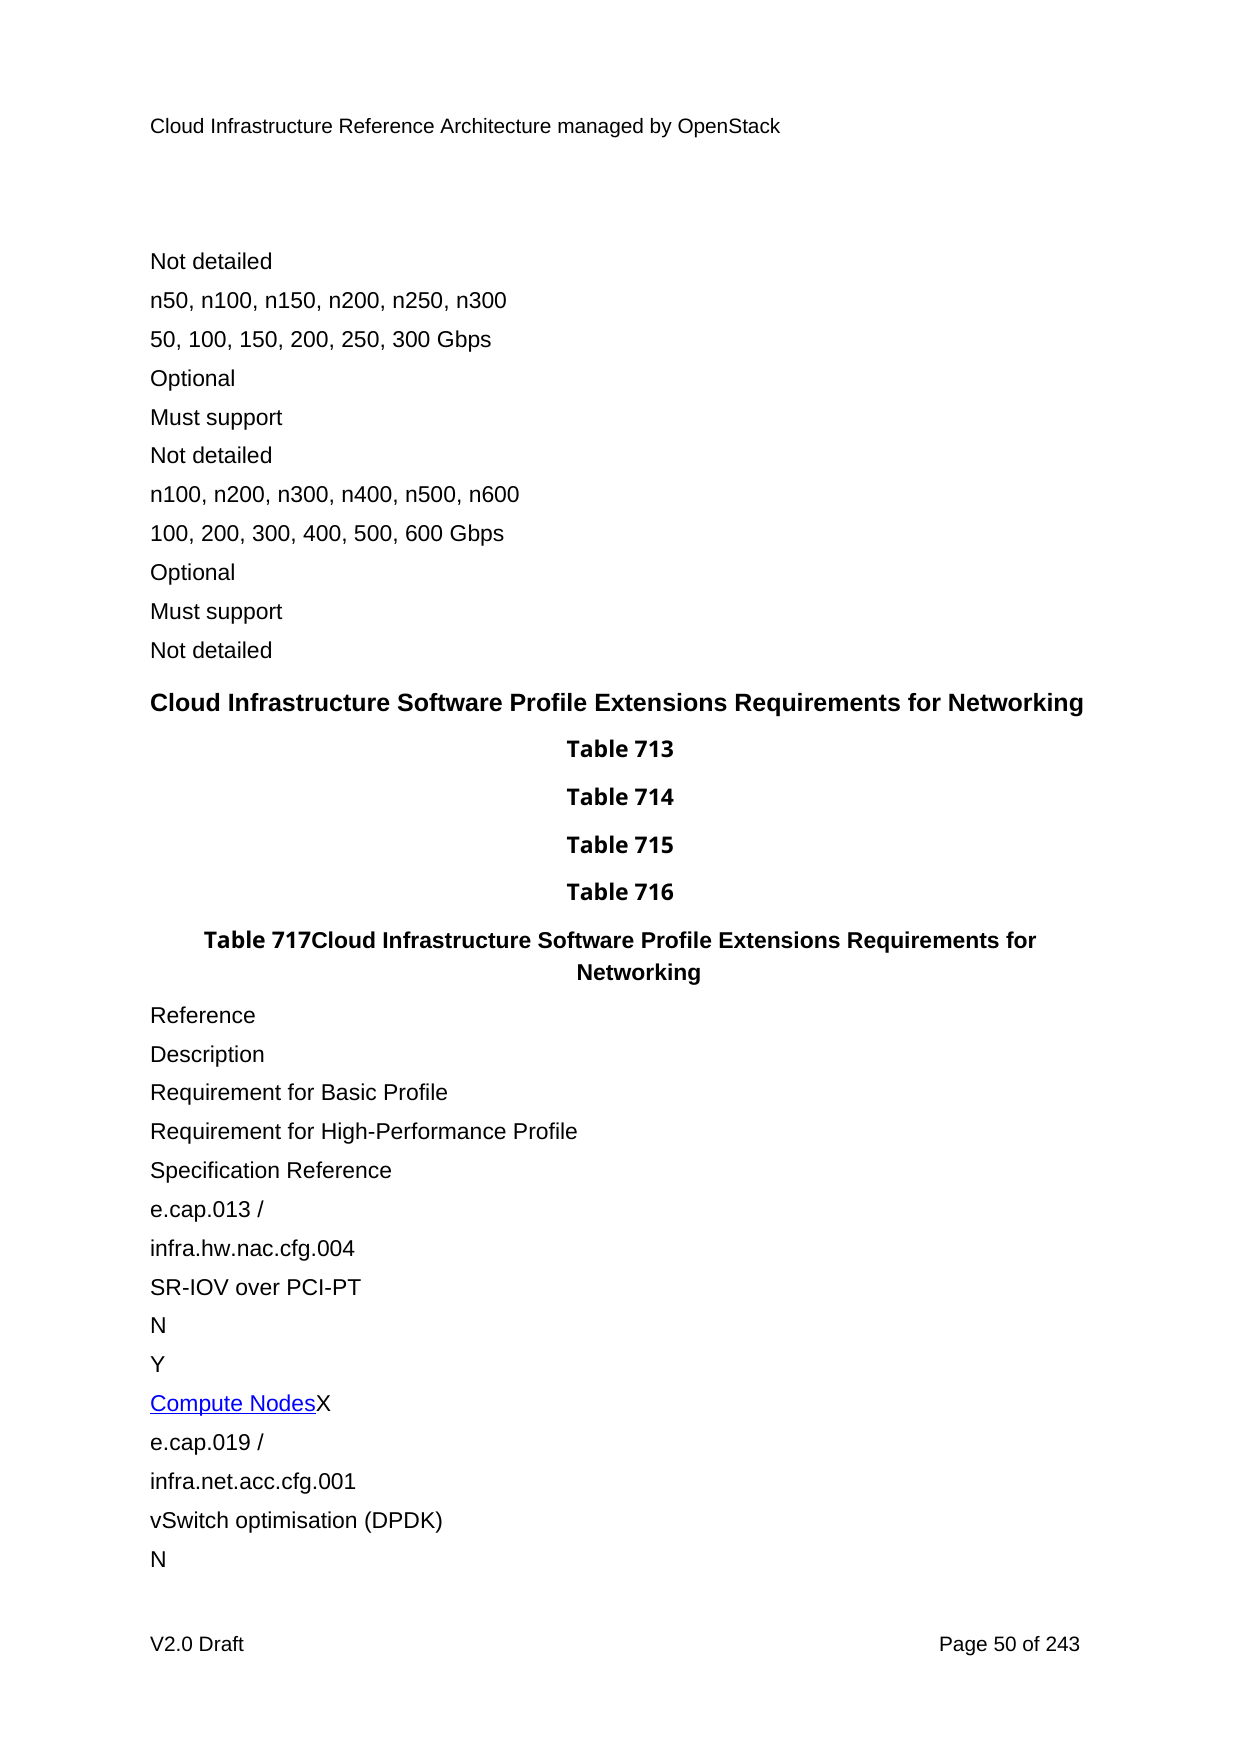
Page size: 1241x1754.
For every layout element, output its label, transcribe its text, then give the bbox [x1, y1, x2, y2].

subtitle Cloud Infrastructure Software Profile Extensions Requirements for Networking [150, 688, 1090, 717]
text Cloud Infrastructure Software Profile Extensions Requirements for Networking [150, 733, 1090, 985]
